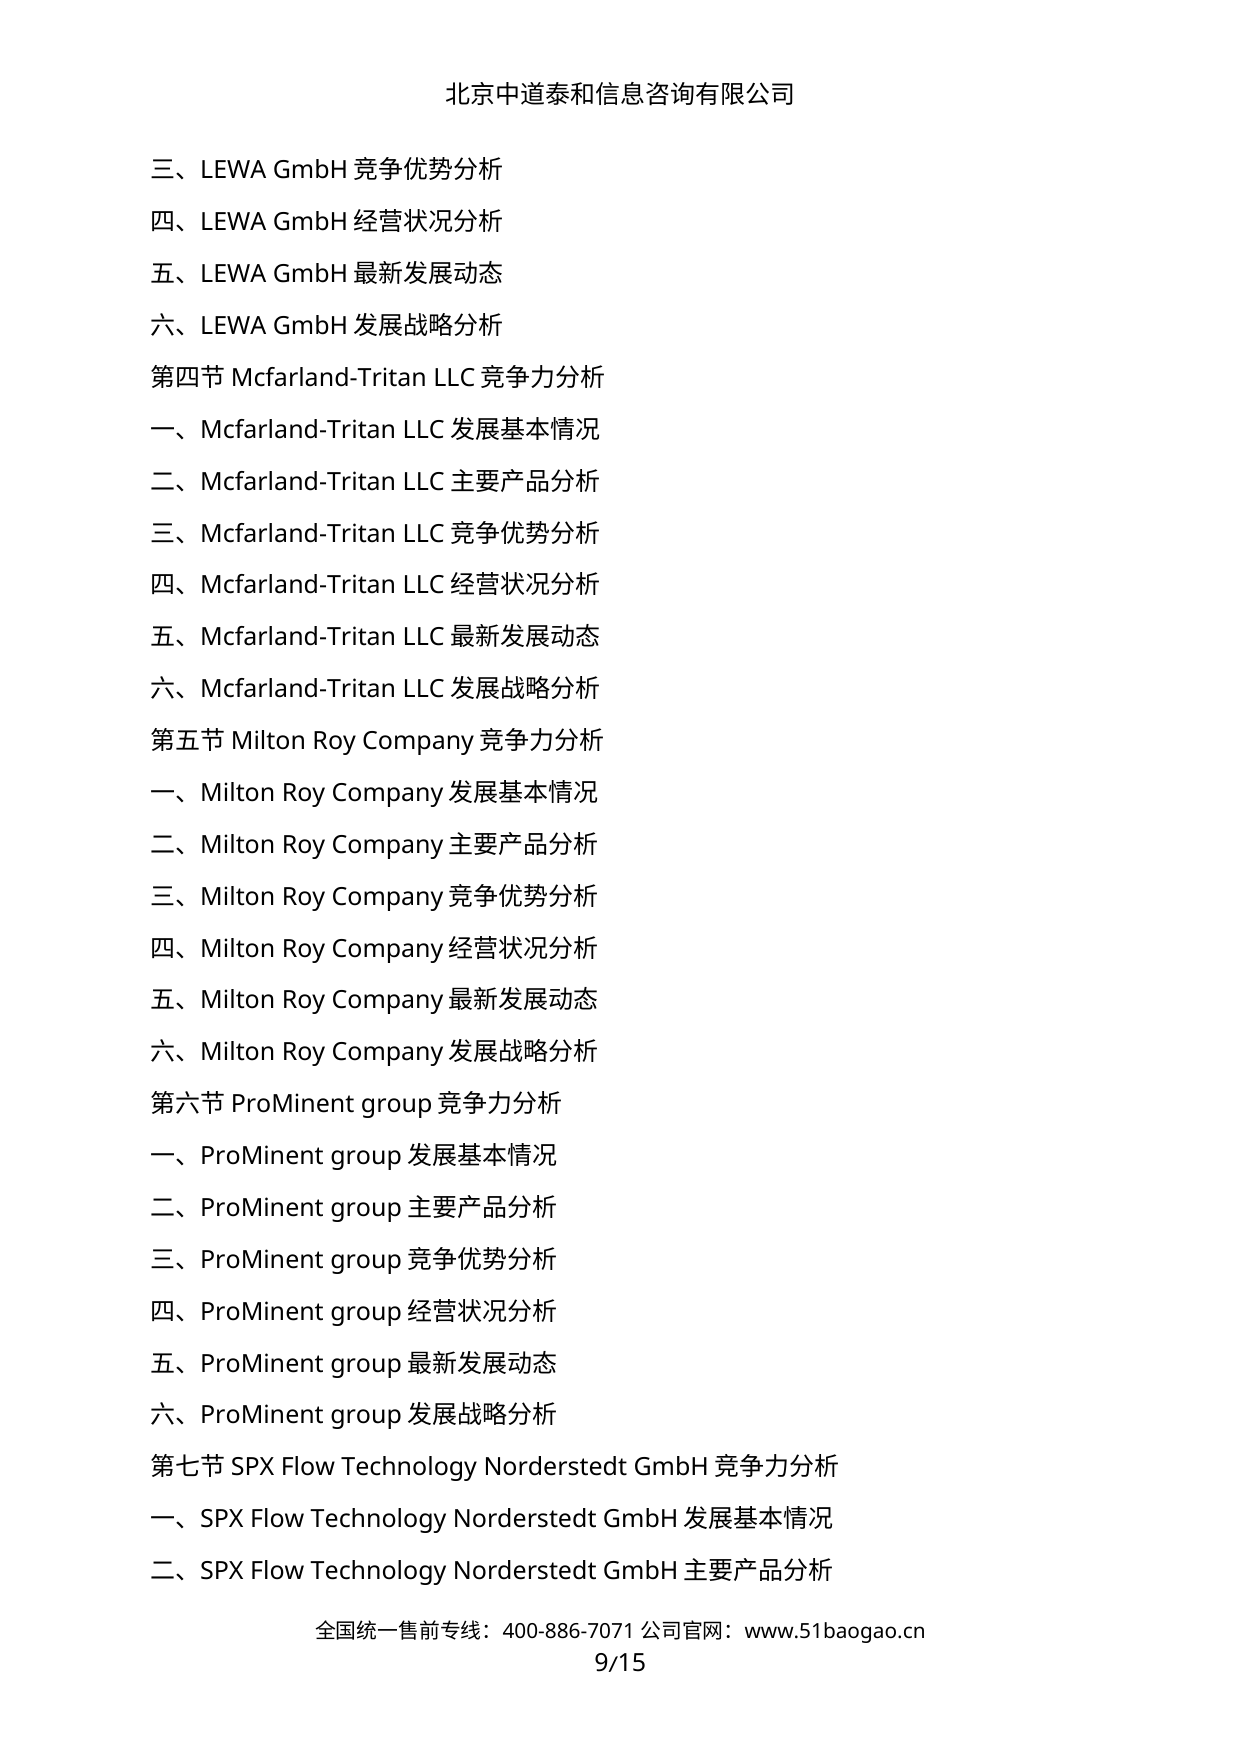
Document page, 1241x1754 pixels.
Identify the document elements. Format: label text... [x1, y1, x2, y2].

text 四、ProMinent group经营状况分析 [150, 1291, 1090, 1327]
text 二、Mcfarland-Tritan LLC主要产品分析 [150, 461, 1090, 497]
text 一、Mcfarland-Tritan LLC发展基本情况 [150, 409, 1090, 446]
text 第七节 SPX Flow Technology Norderstedt GmbH竞争力分析 [150, 1447, 1090, 1483]
text 四、LEWA GmbH经营状况分析 [150, 202, 1090, 238]
text 五、Mcfarland-Tritan LLC最新发展动态 [150, 617, 1090, 653]
text 三、Mcfarland-Tritan LLC竞争优势分析 [150, 513, 1090, 549]
text 二、Milton Roy Company主要产品分析 [150, 824, 1090, 861]
text 六、Milton Roy Company发展战略分析 [150, 1032, 1090, 1068]
text 四、Mcfarland-Tritan LLC经营状况分析 [150, 565, 1090, 601]
text 三、ProMinent group竞争优势分析 [150, 1239, 1090, 1276]
text 一、ProMinent group发展基本情况 [150, 1136, 1090, 1172]
text 一、Milton Roy Company发展基本情况 [150, 772, 1090, 809]
text 第五节 Milton Roy Company竞争力分析 [150, 721, 1090, 757]
text 五、LEWA GmbH最新发展动态 [150, 254, 1090, 290]
text 六、ProMinent group发展战略分析 [150, 1395, 1090, 1431]
text 一、SPX Flow Technology Norderstedt GmbH发展基本情况 [150, 1499, 1090, 1535]
text 三、Milton Roy Company竞争优势分析 [150, 876, 1090, 912]
text 四、Milton Roy Company经营状况分析 [150, 928, 1090, 964]
text 二、SPX Flow Technology Norderstedt GmbH主要产品分析 [150, 1551, 1090, 1587]
text 六、Mcfarland-Tritan LLC发展战略分析 [150, 669, 1090, 705]
text 第四节 Mcfarland-Tritan LLC竞争力分析 [150, 357, 1090, 394]
text 五、Milton Roy Company最新发展动态 [150, 980, 1090, 1016]
text 第六节 ProMinent group竞争力分析 [150, 1084, 1090, 1120]
text 五、ProMinent group最新发展动态 [150, 1343, 1090, 1379]
text 二、ProMinent group主要产品分析 [150, 1187, 1090, 1224]
text 六、LEWA GmbH发展战略分析 [150, 306, 1090, 342]
text 三、LEWA GmbH竞争优势分析 [150, 150, 1090, 186]
